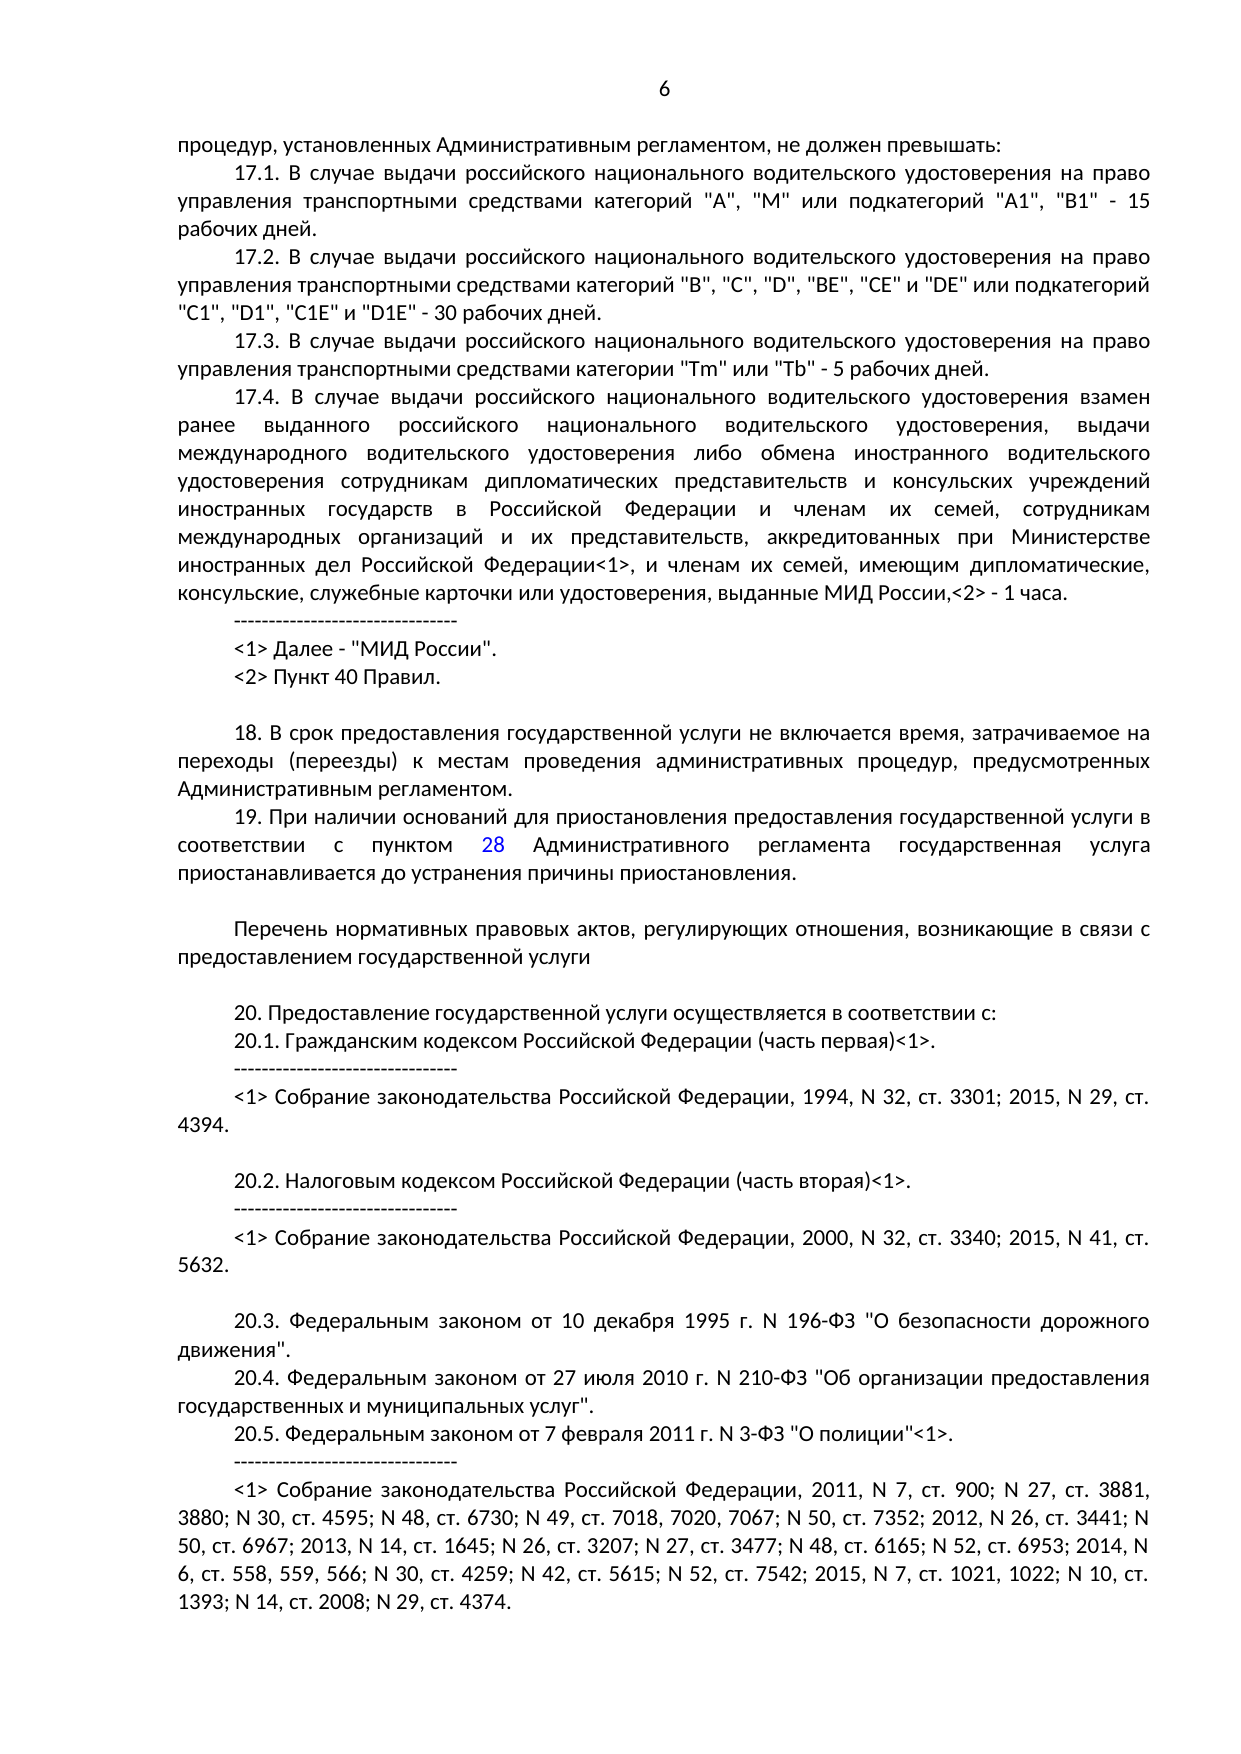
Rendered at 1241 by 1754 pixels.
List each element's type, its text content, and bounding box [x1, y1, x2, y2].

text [177, 130, 1152, 158]
text <1> Собрание законодательства Российской Федерации, 2011, N 7, ст. 900; N 27, ст. 3881, 3880; N 30, ст. 4595; N 48, ст. 6730; N 49, ст. 7018, 7020, 7067; N 50, ст. 7352; 2012, N 26, ст. 3441; N 50, ст. 6967; 2013, N 14, ст. 1645; N 26, ст. 3207; N 27, ст. 3477; N 48, ст. 6165; N 52, ст. 6953; 2014, N 6, ст. 558, 559, 566; N 30, ст. 4259; N 42, ст. 5615; N 52, ст. 7542; 2015, N 7, ст. 1021, 1022; N 10, ст. 1393; N 14, ст. 2008; N 29, ст. 4374. [177, 1475, 1152, 1615]
text 20.3. Федеральным законом от 10 декабря 1995 г. N 196-ФЗ "О безопасности дорожного движения". [177, 1307, 1152, 1363]
text <1> Собрание законодательства Российской Федерации, 1994, N 32, ст. 3301; 2015, N 29, ст. 4394. [177, 1082, 1152, 1138]
text -------------------------------- [177, 606, 1152, 634]
text 19. При наличии оснований для приостановления предоставления государственной услуги в соответствии с пунктом 28 Административного регламента государственная услуга приостанавливается до устранения причины приостановления. [177, 802, 1152, 886]
text 17.2. В случае выдачи российского национального водительского удостоверения на право управления транспортными средствами категорий "B", "C", "D", "BE", "CE" и "DE" или подкатегорий "C1", "D1", "C1E" и "D1E" - 30 рабочих дней. [177, 242, 1152, 326]
text <1> Собрание законодательства Российской Федерации, 2000, N 32, ст. 3340; 2015, N 41, ст. 5632. [177, 1223, 1152, 1279]
text 20.1. Гражданским кодексом Российской Федерации (часть первая)<1>. [177, 1026, 1152, 1054]
text 18. В срок предоставления государственной услуги не включается время, затрачиваемое на переходы (переезды) к местам проведения административных процедур, предусмотренных Административным регламентом. [177, 718, 1152, 802]
text 17.3. В случае выдачи российского национального водительского удостоверения на право управления транспортными средствами категории "Tm" или "Tb" - 5 рабочих дней. [177, 326, 1152, 382]
text -------------------------------- [177, 1054, 1152, 1082]
text 20. Предоставление государственной услуги осуществляется в соответствии с: [177, 998, 1152, 1026]
text -------------------------------- [177, 1194, 1152, 1223]
text 17.4. В случае выдачи российского национального водительского удостоверения взамен ранее выданного российского национального водительского удостоверения, выдачи международного водительского удостоверения либо обмена иностранного водительского удостоверения сотрудникам дипломатических представительств и консульских учреждений иностранных государств в Российской Федерации и членам их семей, сотрудникам международных организаций и их представительств, аккредитованных при Министерстве иностранных дел Российской Федерации<1>, и членам их семей, имеющим дипломатические, консульские, служебные карточки или удостоверения, выданные МИД России,<2> - 1 часа. [177, 382, 1152, 606]
text 20.4. Федеральным законом от 27 июля 2010 г. N 210-ФЗ "Об организации предоставления государственных и муниципальных услуг". [177, 1363, 1152, 1419]
text Перечень нормативных правовых актов, регулирующих отношения, возникающие в связи с предоставлением государственной услуги [177, 914, 1152, 970]
text -------------------------------- [177, 1447, 1152, 1475]
text 20.5. Федеральным законом от 7 февраля 2011 г. N 3-ФЗ "О полиции"<1>. [177, 1419, 1152, 1447]
text 17.1. В случае выдачи российского национального водительского удостоверения на право управления транспортными средствами категорий "A", "M" или подкатегорий "A1", "B1" - 15 рабочих дней. [177, 158, 1152, 242]
text 20.2. Налоговым кодексом Российской Федерации (часть вторая)<1>. [177, 1167, 1152, 1194]
text <2> Пункт 40 Правил. [177, 662, 1152, 690]
text <1> Далее - "МИД России". [177, 634, 1152, 662]
